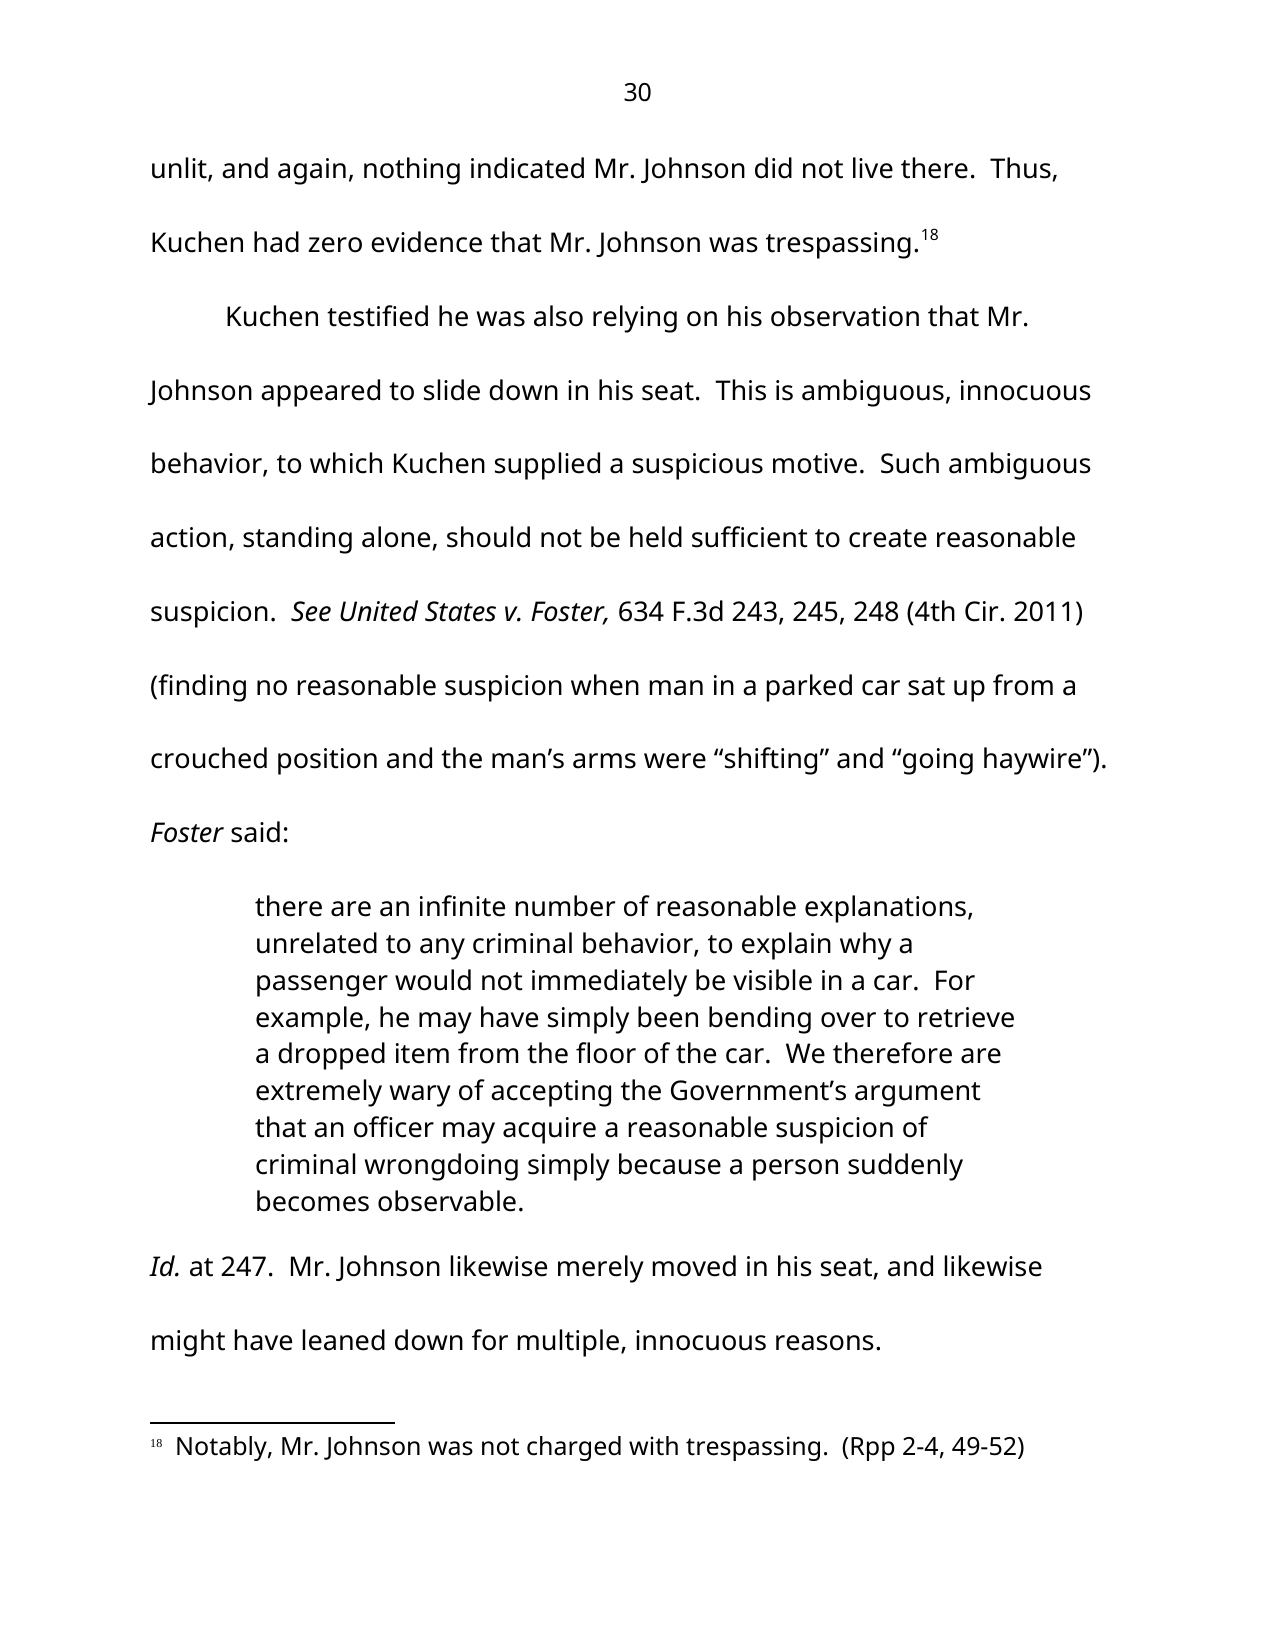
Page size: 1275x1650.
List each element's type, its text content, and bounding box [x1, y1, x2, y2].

text Kuchen testified he was also relying on his observation that Mr. Johnson appeared to slide down in his seat. This is ambiguous, innocuous behavior, to which Kuchen supplied a suspicious motive. Such ambiguous action, standing alone, should not be held sufficient to create reasonable suspicion. See United States v. Foster, 634 F.3d 243, 245, 248 (4th Cir. 2011) (finding no reasonable suspicion when man in a parked car sat up from a crouched position and the man’s arms were “shifting” and “going haywire”). Foster said: [150, 297, 1125, 851]
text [150, 150, 1125, 261]
text there are an infinite number of reasonable explanations, unrelated to any criminal behavior, to explain why a passenger would not immediately be visible in a car. For example, he may have simply been bending over to retrieve a dropped item from the floor of the car. We therefore are extremely wary of accepting the Government’s argument that an officer may acquire a reasonable suspicion of criminal wrongdoing simply because a person suddenly becomes observable. [255, 887, 1020, 1219]
text Id. at 247. Mr. Johnson likewise merely moved in his seat, and likewise might have leaned down for multiple, innocuous reasons. [150, 1247, 1125, 1358]
